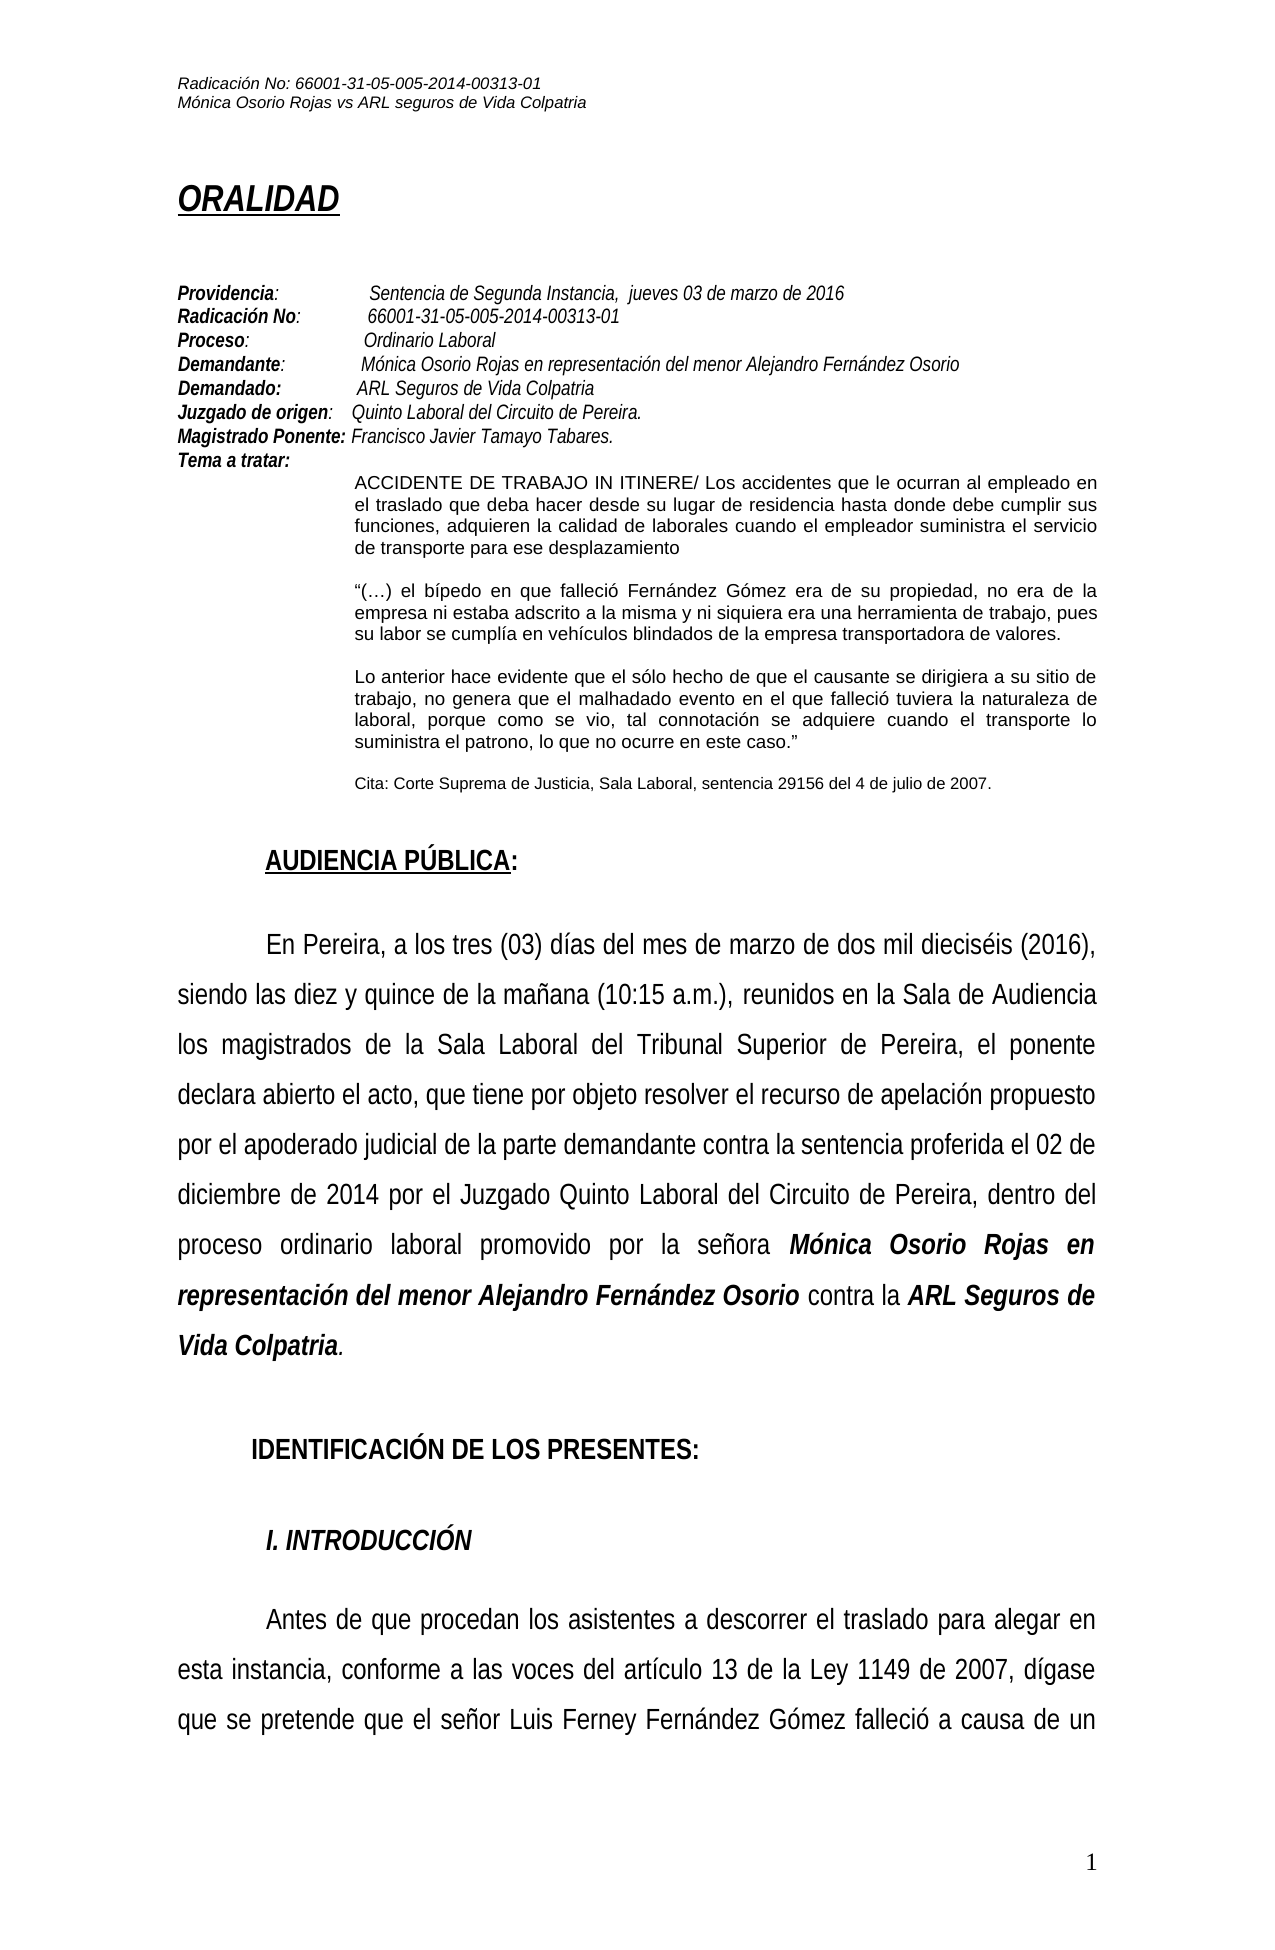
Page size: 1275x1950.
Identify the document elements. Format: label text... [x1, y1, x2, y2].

text Demandado: ARL Seguros de Vida Colpatria [177, 376, 1098, 400]
text ACCIDENTE DE TRABAJO IN ITINERE/ Los accidentes que le ocurran al empleado en el traslado que deba hacer desde su lugar de residencia hasta donde debe cumplir sus funciones, adquieren la calidad de laborales cuando el empleador suministra el servicio de transporte para ese desplazamiento [354, 472, 1098, 558]
text Radicación No: 66001-31-05-005-2014-00313-01 [177, 304, 1098, 328]
text Lo anterior hace evidente que el sólo hecho de que el causante se dirigiera a su sitio de trabajo, no genera que el malhadado evento en el que falleció tuviera la naturaleza de laboral, porque como se vio, tal connotación se adquiere cuando el transporte lo suministra el patrono, lo que no ocurre en este caso.” [354, 666, 1098, 752]
text I. INTRODUCCIÓN [177, 1523, 1098, 1556]
text Cita: Corte Suprema de Justicia, Sala Laboral, sentencia 29156 del 4 de julio de 2007. [354, 774, 1098, 793]
text Magistrado Ponente: Francisco Javier Tamayo Tabares. [177, 424, 1098, 448]
text “(…) el bípedo en que falleció Fernández Gómez era de su propiedad, no era de la empresa ni estaba adscrito a la misma y ni siquiera era una herramienta de trabajo, pues su labor se cumplía en vehículos blindados de la empresa transportadora de valores. [354, 580, 1098, 644]
text En Pereira, a los tres (03) días del mes de marzo de dos mil dieciséis (2016), siendo las diez y quince de la mañana (10:15 a.m.), reunidos en la Sala de Audiencia los magistrados de la Sala Laboral del Tribunal Superior de Pereira, el ponente declara abierto el acto, que tiene por objeto resolver el recurso de apelación propuesto por el apoderado judicial de la parte demandante contra la sentencia proferida el 02 de diciembre de 2014 por el Juzgado Quinto Laboral del Circuito de Pereira, dentro del proceso ordinario laboral promovido por la señora Mónica Osorio Rojas en representación del menor Alejandro Fernández Osorio contra la ARL Seguros de Vida Colpatria. [177, 927, 1098, 1361]
text Providencia: Sentencia de Segunda Instancia, jueves 03 de marzo de 2016 [177, 280, 1098, 304]
text Demandante: Mónica Osorio Rojas en representación del menor Alejandro Fernández Osorio [177, 352, 1098, 376]
text Proceso: Ordinario Laboral [177, 328, 1098, 352]
text Juzgado de origen: Quinto Laboral del Circuito de Pereira. [177, 400, 1098, 424]
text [177, 1602, 1098, 1735]
text AUDIENCIA PÚBLICA: [177, 843, 1098, 877]
text Tema a tratar: [177, 448, 1098, 472]
text ORALIDAD [177, 176, 1098, 219]
text IDENTIFICACIÓN DE LOS PRESENTES: [177, 1428, 1098, 1465]
